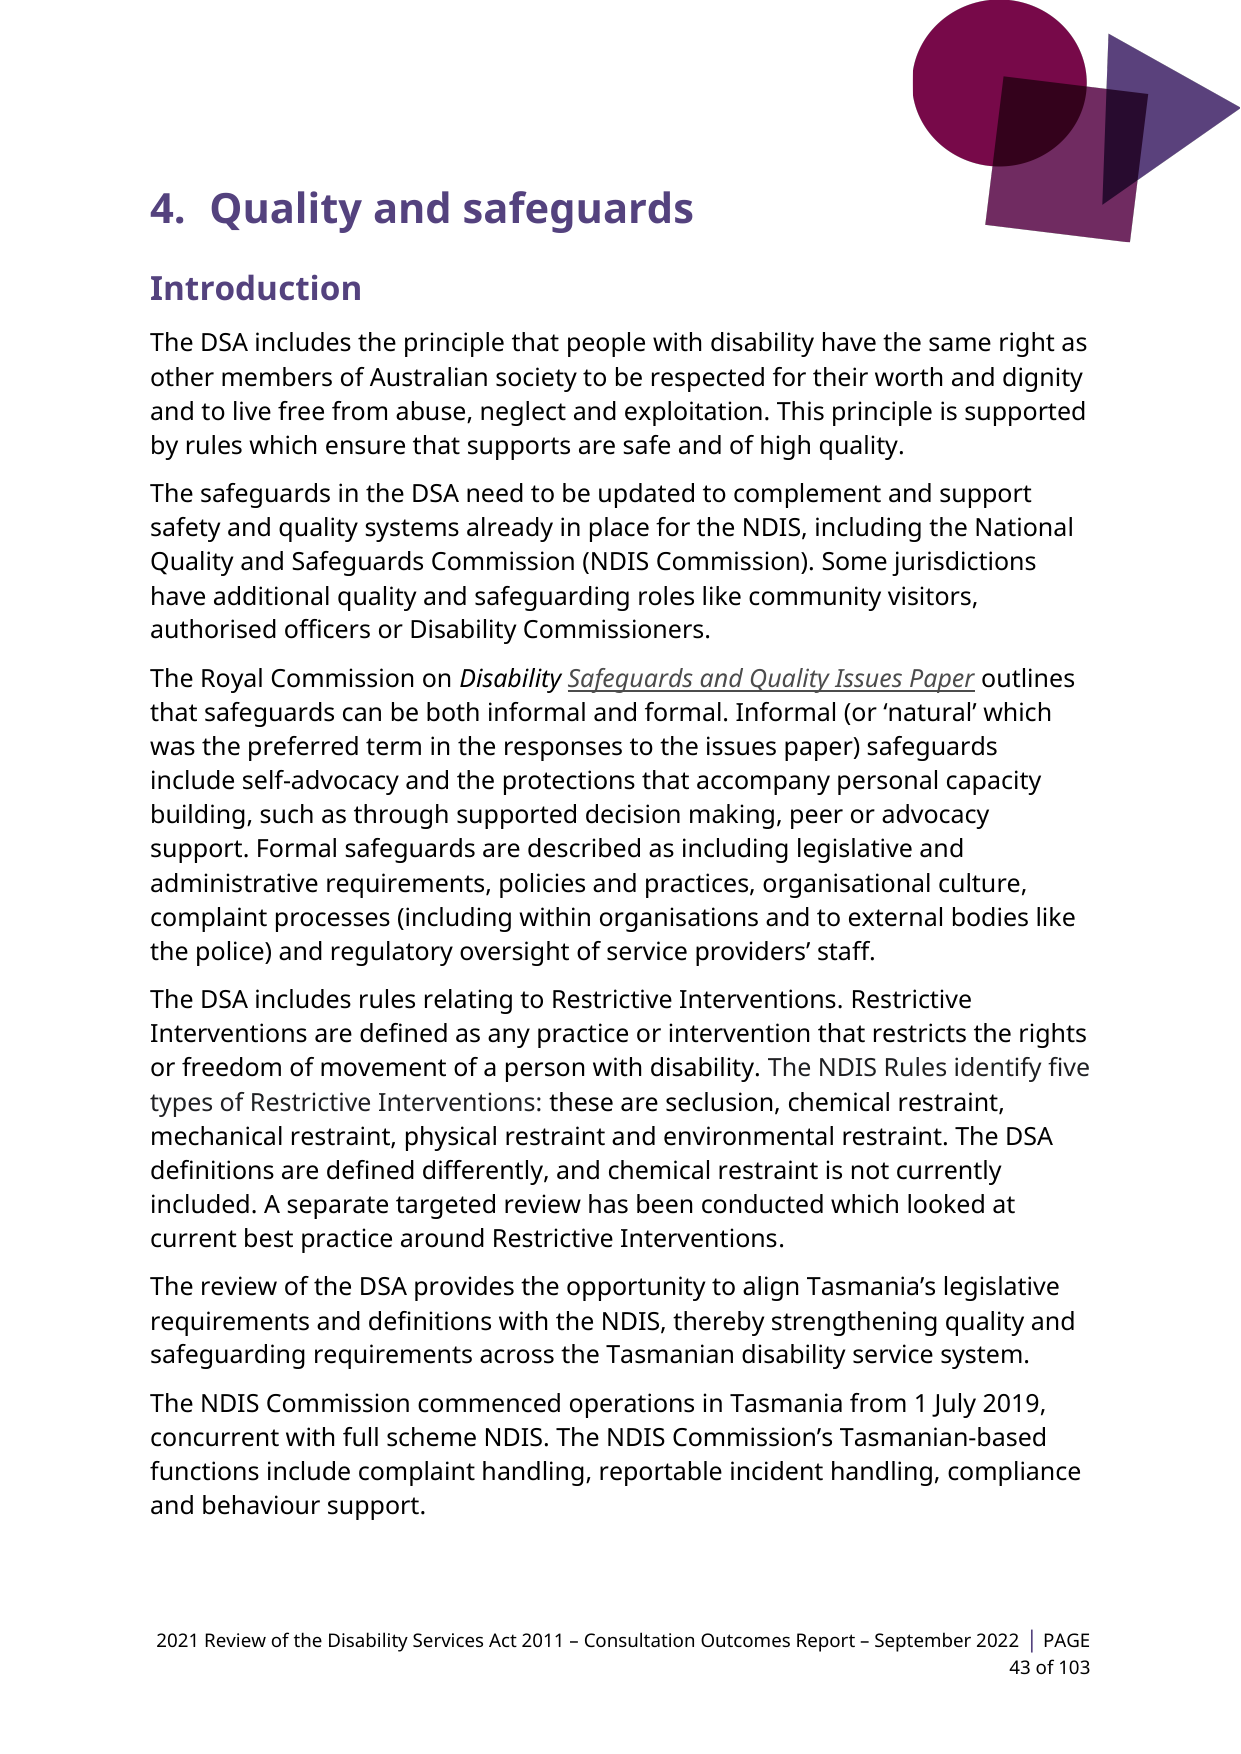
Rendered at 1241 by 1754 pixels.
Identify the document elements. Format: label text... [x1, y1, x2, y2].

text The DSA includes rules relating to Restrictive Interventions. Restrictive Interventions are defined as any practice or intervention that restricts the rights or freedom of movement of a person with disability. The NDIS Rules identify five types of Restrictive Interventions: these are seclusion, chemical restraint, mechanical restraint, physical restraint and environmental restraint. The DSA definitions are defined differently, and chemical restraint is not currently included. A separate targeted review has been conducted which looked at current best practice around Restrictive Interventions. [150, 1084, 1090, 1254]
text The NDIS Commission commenced operations in Tasmania from 1 July 2019, concurrent with full scheme NDIS. The NDIS Commission’s Tasmanian-based functions include complaint handling, reportable incident handling, compliance and behaviour support. [426, 1386, 1090, 1522]
text The safeguards in the DSA need to be updated to complement and support safety and quality systems already in place for the NDIS, including the National Quality and Safeguards Commission (NDIS Commission). Some jurisdictions have additional quality and safeguarding roles like community visitors, authorised officers or Disability Commissioners. [150, 476, 1090, 646]
text Introduction [150, 265, 1090, 311]
text The DSA includes the principle that people with disability have the same right as other members of Australian society to be respected for their worth and dignity and to live free from abuse, neglect and exploitation. This principle is supported by rules which ensure that supports are safe and of high quality. [905, 325, 1090, 461]
text The Royal Commission on Disability Safeguards and Quality Issues Paper outlines that safeguards can be both informal and formal. Informal (or ‘natural’ which was the preferred term in the responses to the issues paper) safeguards include self-advocacy and the protections that accompany personal capacity building, such as through supported decision making, peer or advocacy support. Formal safeguards are described as including legislative and administrative requirements, policies and practices, organisational culture, complaint processes (including within organisations and to external bodies like the police) and regulatory oversight of service providers’ staff. [150, 661, 1090, 967]
picture [912, 0, 1240, 243]
subtitle Quality and safeguards [150, 179, 1090, 236]
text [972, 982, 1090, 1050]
